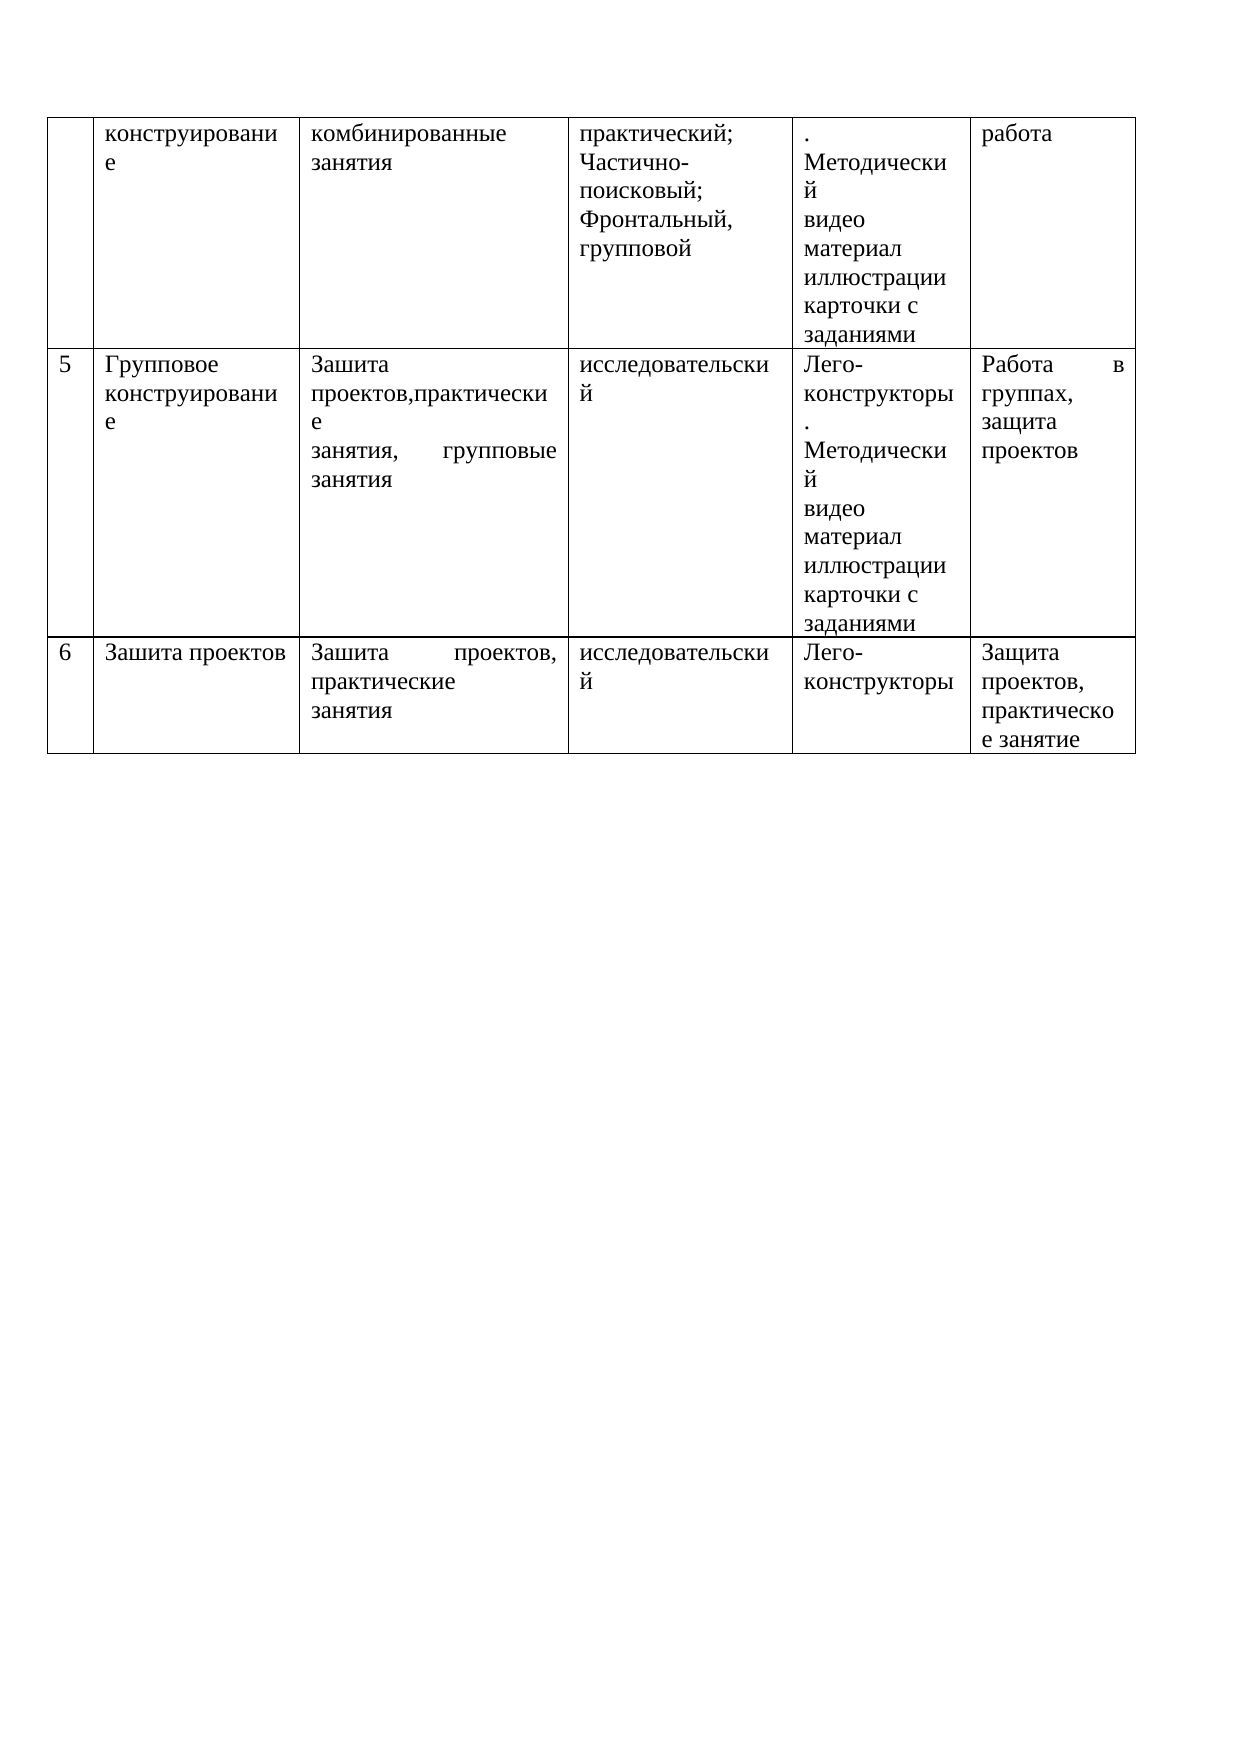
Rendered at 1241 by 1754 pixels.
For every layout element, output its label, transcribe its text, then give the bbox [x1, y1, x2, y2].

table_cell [971, 118, 1135, 348]
table_cell Групповое конструирование [94, 349, 299, 636]
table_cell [300, 118, 568, 348]
table_cell исследовательский [569, 349, 792, 636]
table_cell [793, 118, 970, 348]
table_cell Лего- конструкторы [793, 638, 970, 752]
table_cell Зашита проектов, практические занятия [300, 638, 568, 752]
table_cell исследовательский [569, 638, 792, 752]
table_cell Лего- конструкторы. Методический видео материал иллюстрации карточки с заданиями [793, 349, 970, 636]
table_cell 6 [48, 638, 93, 752]
table_cell Защита проектов, практическое занятие [971, 638, 1135, 752]
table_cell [94, 118, 299, 348]
table_cell Зашита проектов [94, 638, 299, 752]
table_cell Зашита проектов,практические занятия, групповые занятия [300, 349, 568, 636]
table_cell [569, 118, 792, 348]
table_cell 4 [48, 118, 93, 348]
table_cell Работа в группах, защита проектов [971, 349, 1135, 636]
table_cell 5 [48, 349, 93, 636]
